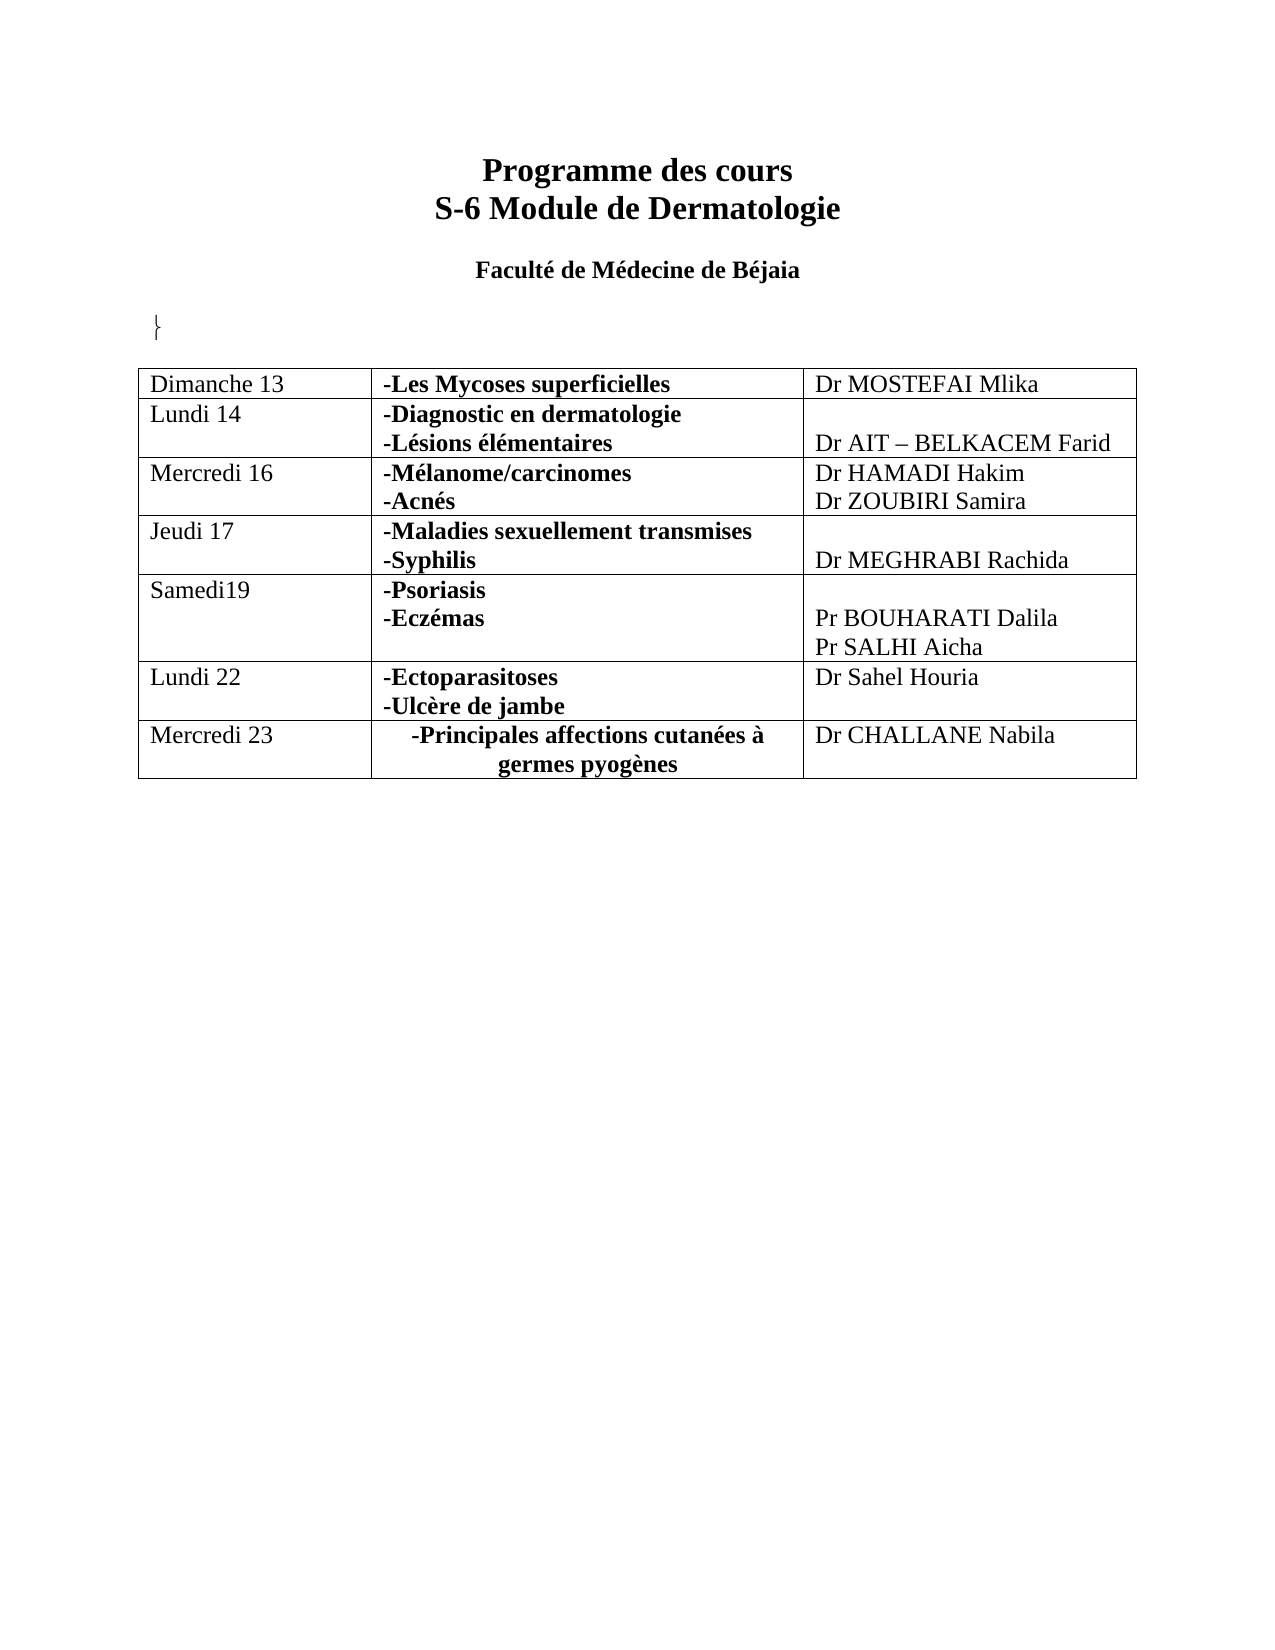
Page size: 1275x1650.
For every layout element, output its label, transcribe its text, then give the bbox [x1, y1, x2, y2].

table_cell Dr CHALLANE Nabila [804, 721, 1136, 778]
text S-6 Module de Dermatologie [150, 188, 1125, 227]
table_cell -Psoriasis -Eczémas [372, 575, 803, 661]
table_cell -Diagnostic en dermatologie -Lésions élémentaires [372, 399, 803, 457]
table_cell Samedi19 [139, 575, 371, 661]
table_cell Dr AIT – BELKACEM Farid [804, 399, 1136, 457]
table_cell Mercredi 23 [139, 721, 371, 778]
table_cell Mercredi 16 [139, 458, 371, 515]
table_header -Les Mycoses superficielles [372, 369, 803, 398]
table_cell -Maladies sexuellement transmises -Syphilis [372, 516, 803, 574]
table_cell Lundi 22 [139, 662, 371, 719]
table_header Dr MOSTEFAI Mlika [804, 369, 1136, 398]
text Programme des cours [150, 150, 1125, 188]
table_cell Lundi 14 [139, 399, 371, 457]
table_header Dimanche 13 [139, 369, 371, 398]
table_cell Dr Sahel Houria [804, 662, 1136, 719]
table_cell Dr MEGHRABI Rachida [804, 516, 1136, 574]
table_cell -Ectoparasitoses -Ulcère de jambe [372, 662, 803, 719]
table_cell -Principales affections cutanées à germes pyogènes [372, 721, 803, 778]
table_cell Pr BOUHARATI Dalila Pr SALHI Aicha [804, 575, 1136, 661]
text Faculté de Médecine de Béjaia [150, 255, 1125, 284]
table_cell -Mélanome/carcinomes -Acnés [372, 458, 803, 515]
table_cell Dr HAMADI Hakim Dr ZOUBIRI Samira [804, 458, 1136, 515]
table_cell Jeudi 17 [139, 516, 371, 574]
